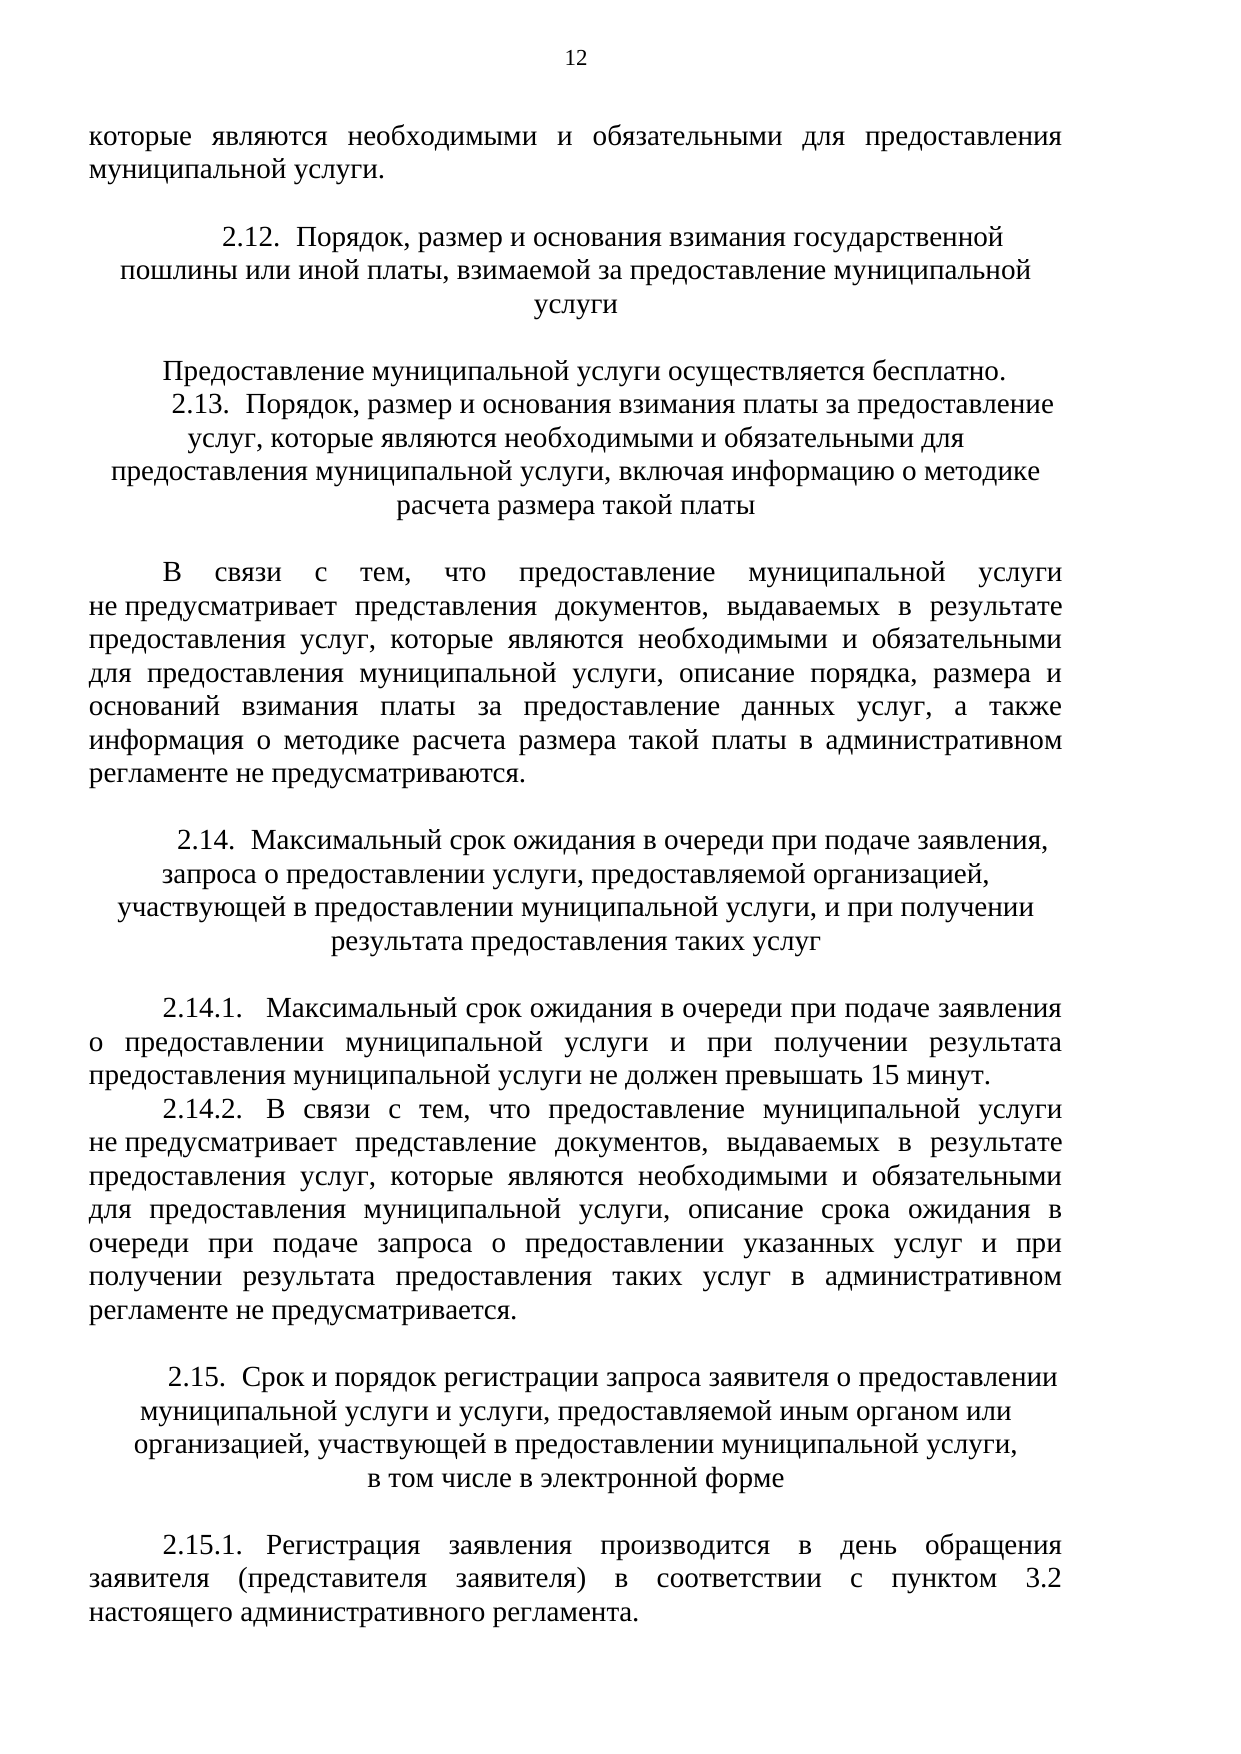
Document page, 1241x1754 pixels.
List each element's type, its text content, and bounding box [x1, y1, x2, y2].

list Максимальный срок ожидания в очереди при подаче заявления, запроса о предоставлении услуги, предоставляемой организацией, участвующей в предоставлении муниципальной услуги, и при получении результата предоставления таких услуг [89, 822, 1063, 957]
text Предоставление муниципальной услуги осуществляется бесплатно. [89, 353, 1063, 386]
list Максимальный срок ожидания в очереди при подаче заявления о предоставлении муниципальной услуги и при получении результата предоставления муниципальной услуги не должен превышать 15 минут. [89, 990, 1063, 1091]
list Порядок, размер и основания взимания платы за предоставление услуг, которые являются необходимыми и обязательными для предоставления муниципальной услуги, включая информацию о методике расчета размера такой платы [89, 386, 1063, 521]
list Порядок, размер и основания взимания государственной пошлины или иной платы, взимаемой за предоставление муниципальной услуги [89, 219, 1063, 319]
text В связи с тем, что предоставление муниципальной услуги не предусматривает представления документов, выдаваемых в результате предоставления услуг, которые являются необходимыми и обязательными для предоставления муниципальной услуги, описание порядка, размера и оснований взимания платы за предоставление данных услуг, а также информация о методике расчета размера такой платы в административном регламенте не предусматриваются. [89, 554, 1063, 789]
list Регистрация заявления производится в день обращения заявителя (представителя заявителя) в соответствии с пунктом 3.2 настоящего административного регламента. [89, 1527, 1063, 1627]
list Срок и порядок регистрации запроса заявителя о предоставлении муниципальной услуги и услуги, предоставляемой иным органом или организацией, участвующей в предоставлении муниципальной услуги, в том числе в электронной форме [89, 1359, 1063, 1493]
list В связи с тем, что предоставление муниципальной услуги не предусматривает представление документов, выдаваемых в результате предоставления услуг, которые являются необходимыми и обязательными для предоставления муниципальной услуги, описание срока ожидания в очереди при подаче запроса о предоставлении указанных услуг и при получении результата предоставления таких услуг в административном регламенте не предусматривается. [89, 1091, 1063, 1326]
